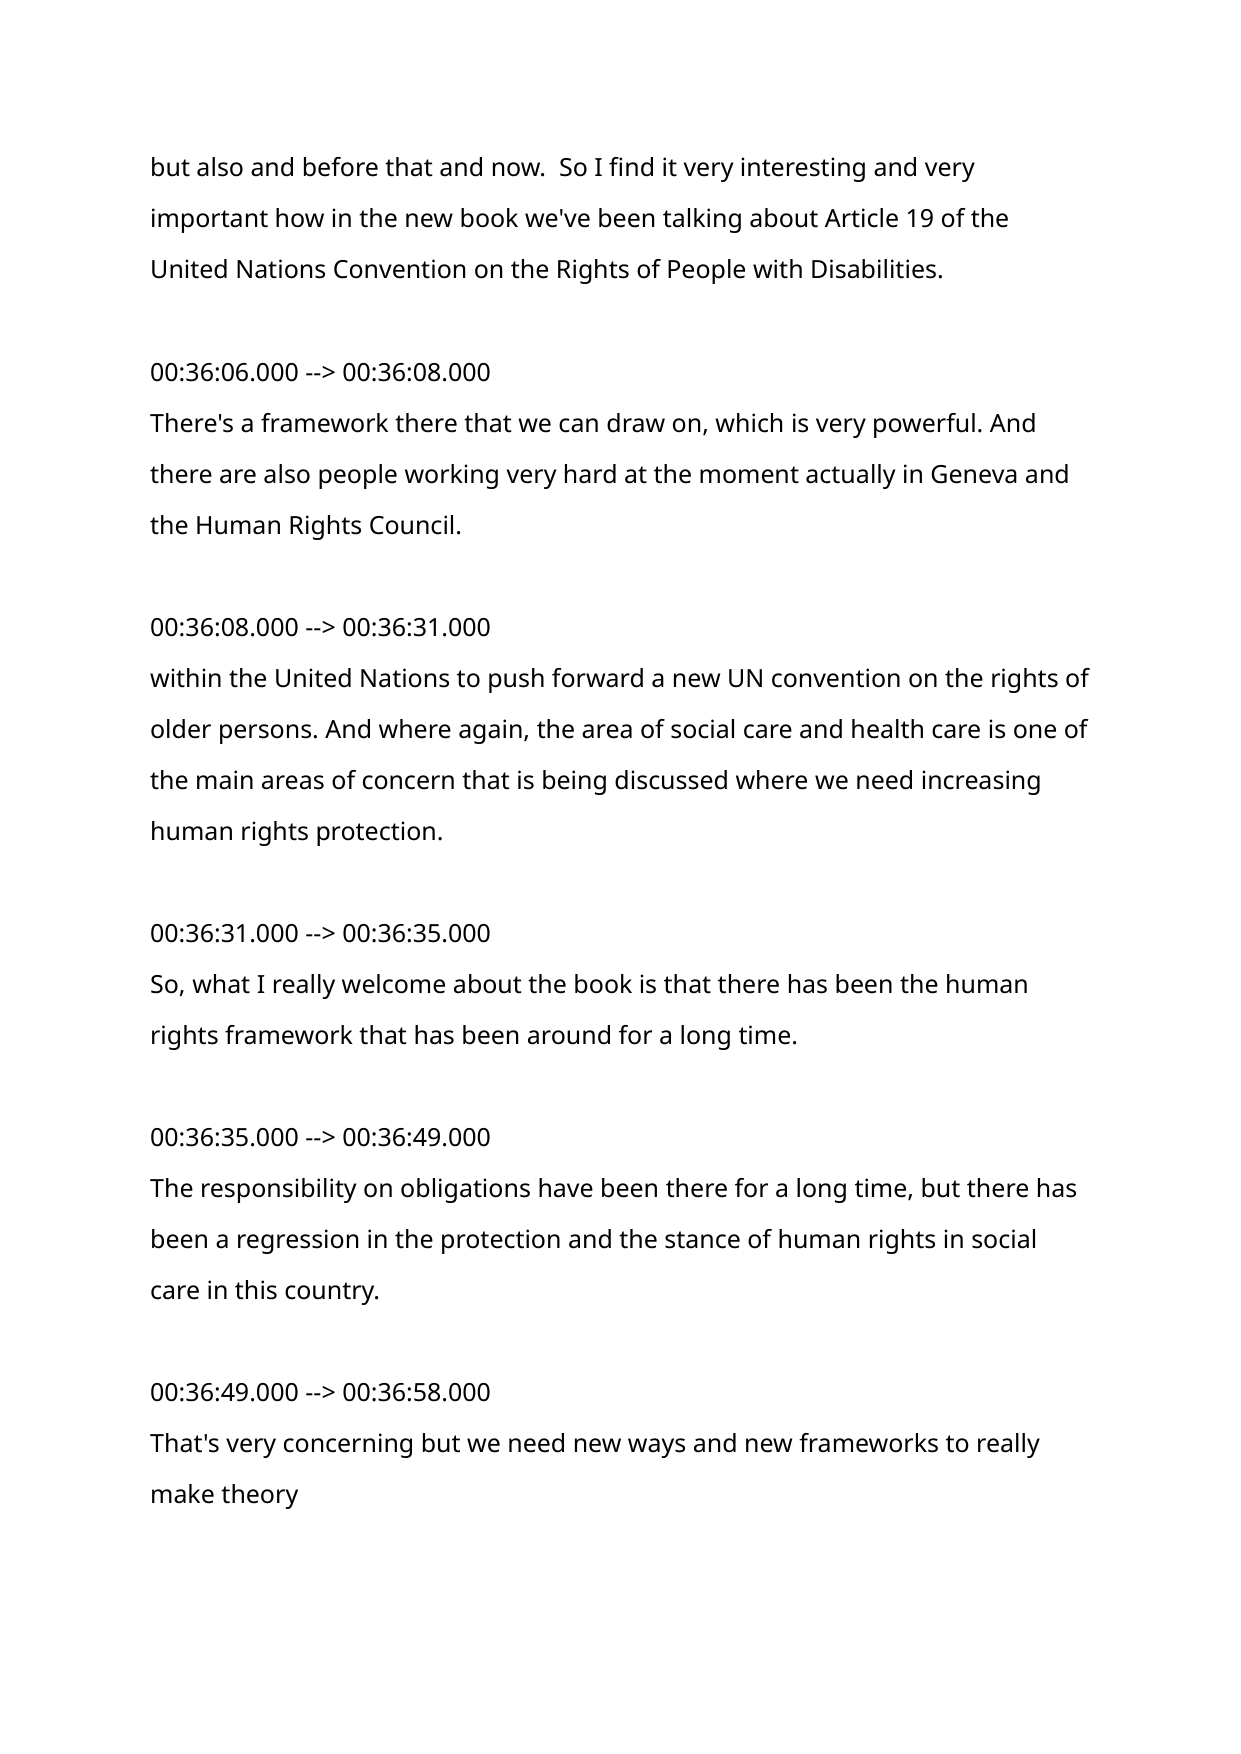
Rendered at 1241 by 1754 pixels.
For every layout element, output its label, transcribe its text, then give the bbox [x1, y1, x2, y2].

text There's a framework there that we can draw on, which is very powerful. And there are also people working very hard at the moment actually in Geneva and the Human Rights Council. [150, 405, 1090, 541]
text 00:36:31.000 --> 00:36:35.000 [150, 916, 1090, 950]
text 00:36:08.000 --> 00:36:31.000 [150, 609, 1090, 643]
text That's very concerning but we need new ways and new frameworks to really make theory [150, 1426, 1090, 1511]
text but also and before that and now. So I find it very interesting and very important how in the new book we've been talking about Article 19 of the United Nations Convention on the Rights of People with Disabilities. [150, 150, 1090, 286]
text 00:36:35.000 --> 00:36:49.000 [150, 1120, 1090, 1154]
text So, what I really welcome about the book is that there has been the human rights framework that has been around for a long time. [150, 967, 1090, 1052]
text 00:36:06.000 --> 00:36:08.000 [150, 354, 1090, 388]
text 00:36:49.000 --> 00:36:58.000 [150, 1375, 1090, 1409]
text within the United Nations to push forward a new UN convention on the rights of older persons. And where again, the area of social care and health care is one of the main areas of concern that is being discussed where we need increasing human rights protection. [150, 660, 1090, 848]
text The responsibility on obligations have been there for a long time, but there has been a regression in the protection and the stance of human rights in social care in this country. [150, 1171, 1090, 1307]
